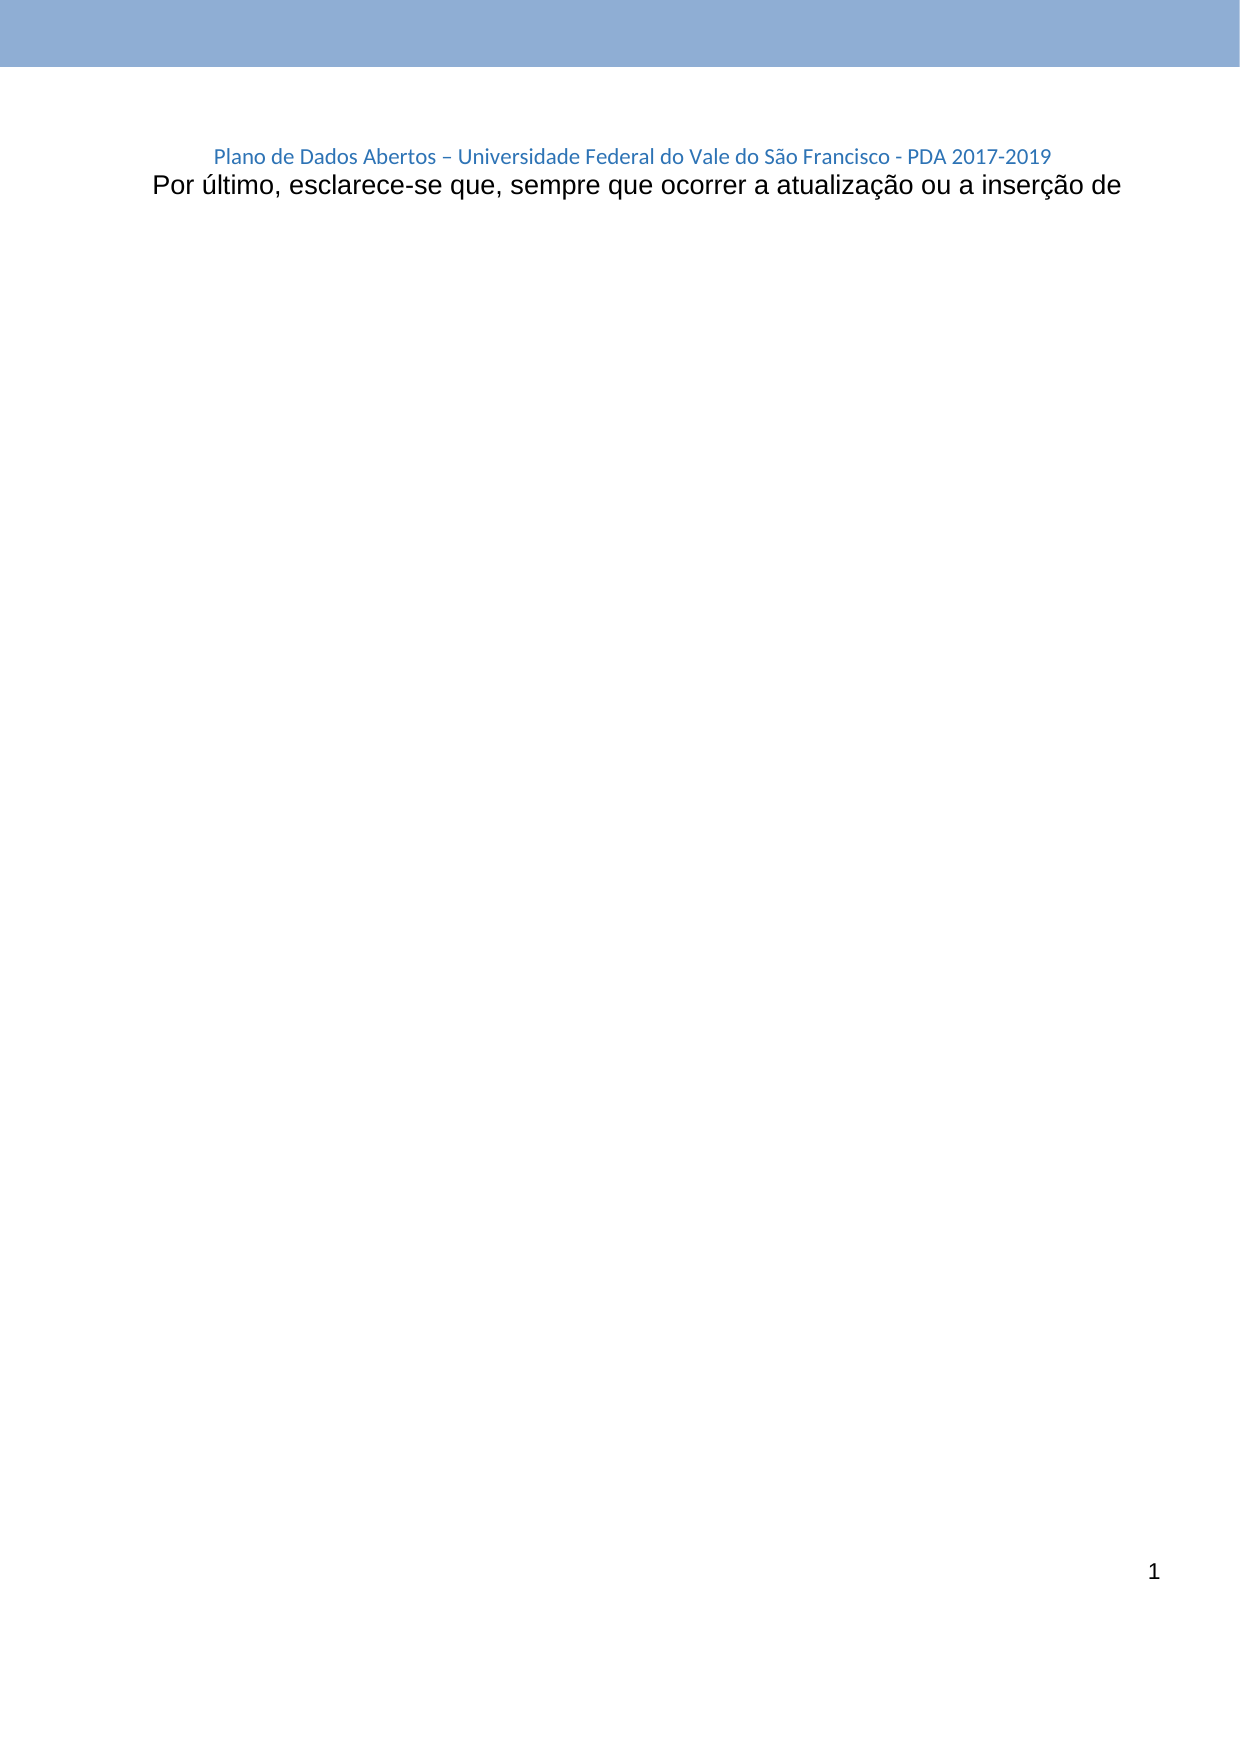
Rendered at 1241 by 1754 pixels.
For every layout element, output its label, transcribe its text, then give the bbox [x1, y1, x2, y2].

text Por último, esclarece-se que, sempre que ocorrer a atualização ou a inserção de [152, 169, 1240, 200]
